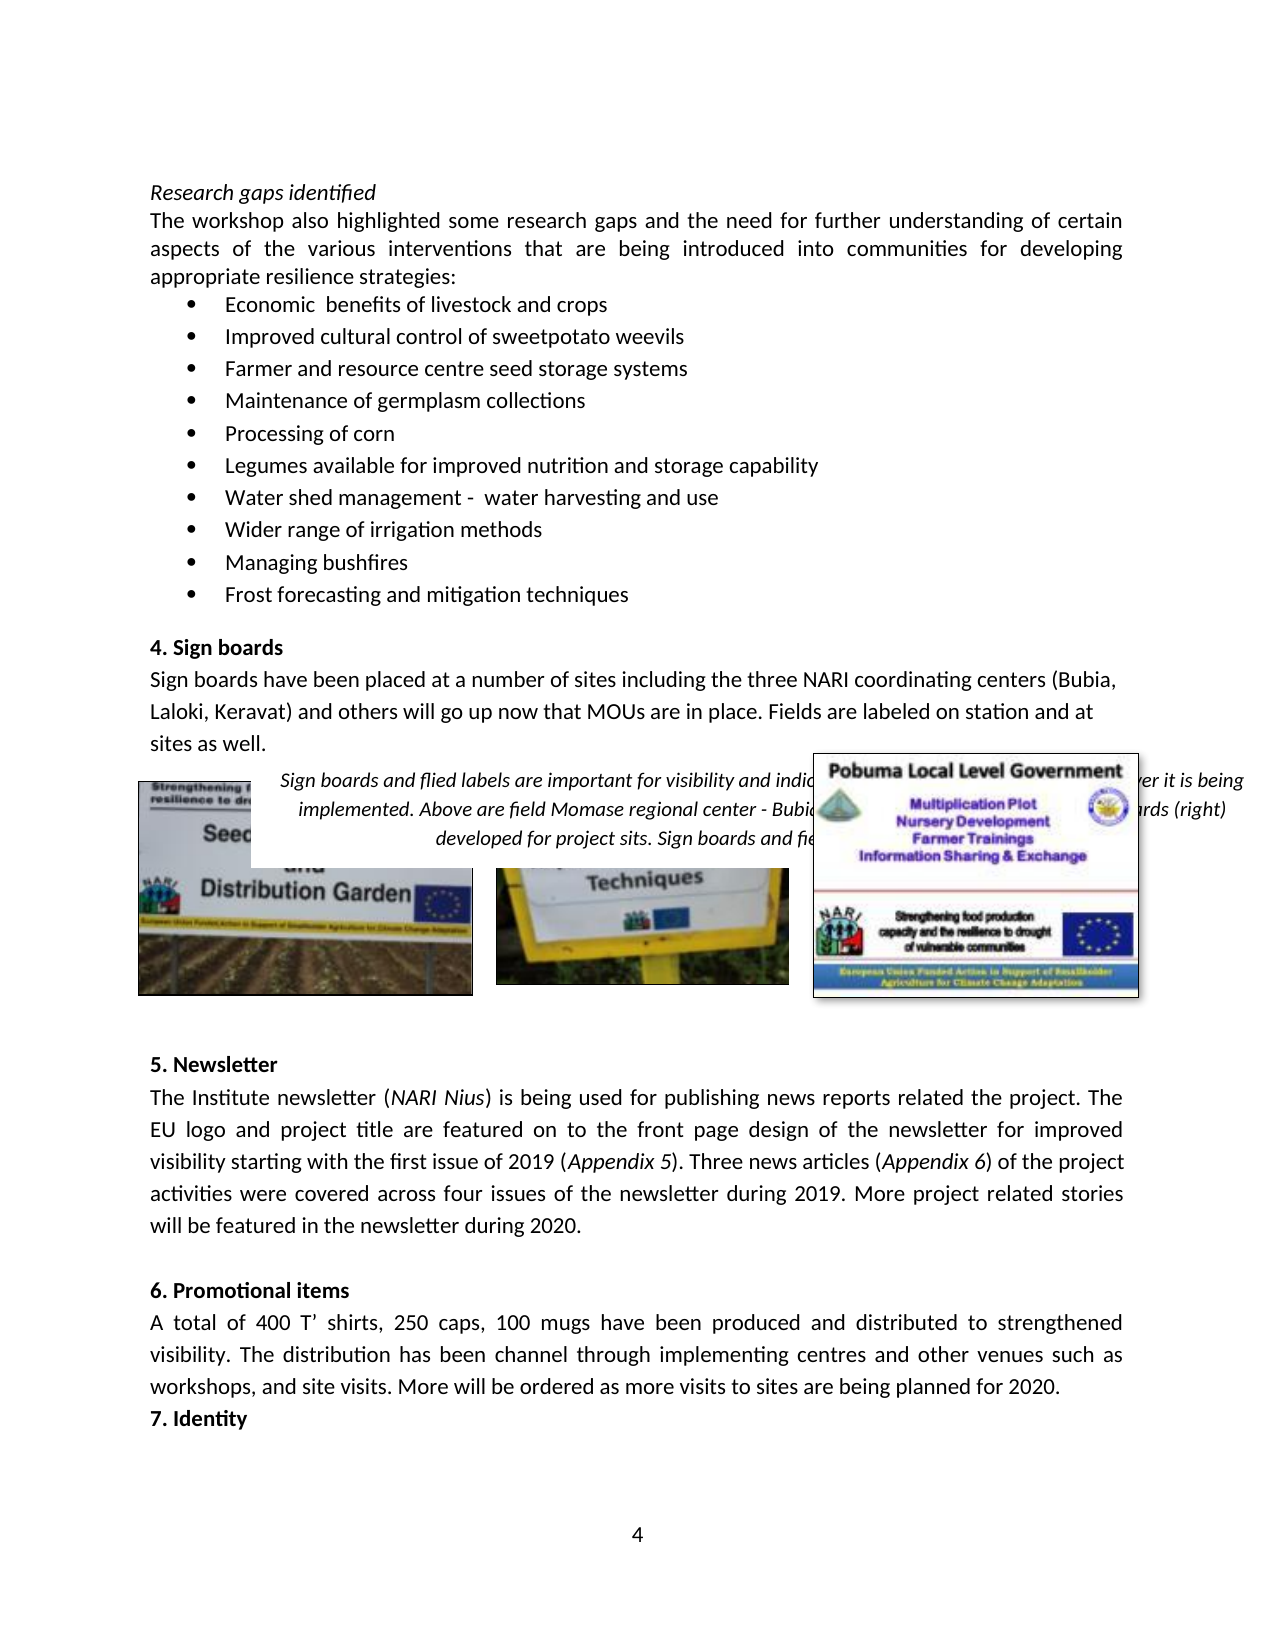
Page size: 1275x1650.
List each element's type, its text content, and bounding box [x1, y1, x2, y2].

text Sign boards have been placed at a number of sites including the three NARI coordinating centers (Bubia, Laloki, Keravat) and others will go up now that MOUs are in place. Fields are labeled on station and at sites as well. [150, 665, 1125, 757]
list Legumes available for improved nutrition and storage capability [187, 451, 1125, 479]
text 7. Identity [150, 1404, 1125, 1432]
text 4. Sign boards [150, 633, 1125, 661]
text A total of 400 T’ shirts, 250 caps, 100 mugs have been produced and distributed to strengthened visibility. The distribution has been channel through implementing centres and other venues such as workshops, and site visits. More will be ordered as more visits to sites are being planned for 2020. [150, 1308, 1125, 1400]
list Improved cultural control of sweetpotato weevils [187, 322, 1125, 350]
list Economic benefits of livestock and crops [187, 290, 1125, 318]
text 5. Newsletter [150, 910, 1125, 1078]
list Processing of corn [187, 419, 1125, 447]
text Research gaps identified [150, 178, 1125, 206]
text The Institute newsletter (NARI Nius) is being used for publishing news reports related the project. The EU logo and project title are featured on to the front page design of the newsletter for improved visibility starting with the first issue of 2019 (Appendix 5). Three news articles (Appendix 6) of the project activities were covered across four issues of the newsletter during 2019. More project related stories will be featured in the newsletter during 2020. [150, 1083, 1125, 1239]
text 6. Promotional items [150, 1276, 1125, 1304]
list Farmer and resource centre seed storage systems [187, 354, 1125, 382]
list Wider range of irrigation methods [187, 515, 1125, 543]
picture [814, 754, 1138, 997]
picture [497, 868, 789, 910]
list Water shed management - water harvesting and use [187, 483, 1125, 511]
picture [139, 782, 472, 994]
text The workshop also highlighted some research gaps and the need for further understanding of certain aspects of the various interventions that are being introduced into communities for developing appropriate resilience strategies: [150, 206, 1125, 290]
list Frost forecasting and mitigation techniques [187, 580, 1125, 608]
list Managing bushfires [187, 548, 1125, 576]
list Maintenance of germplasm collections [187, 387, 1125, 415]
